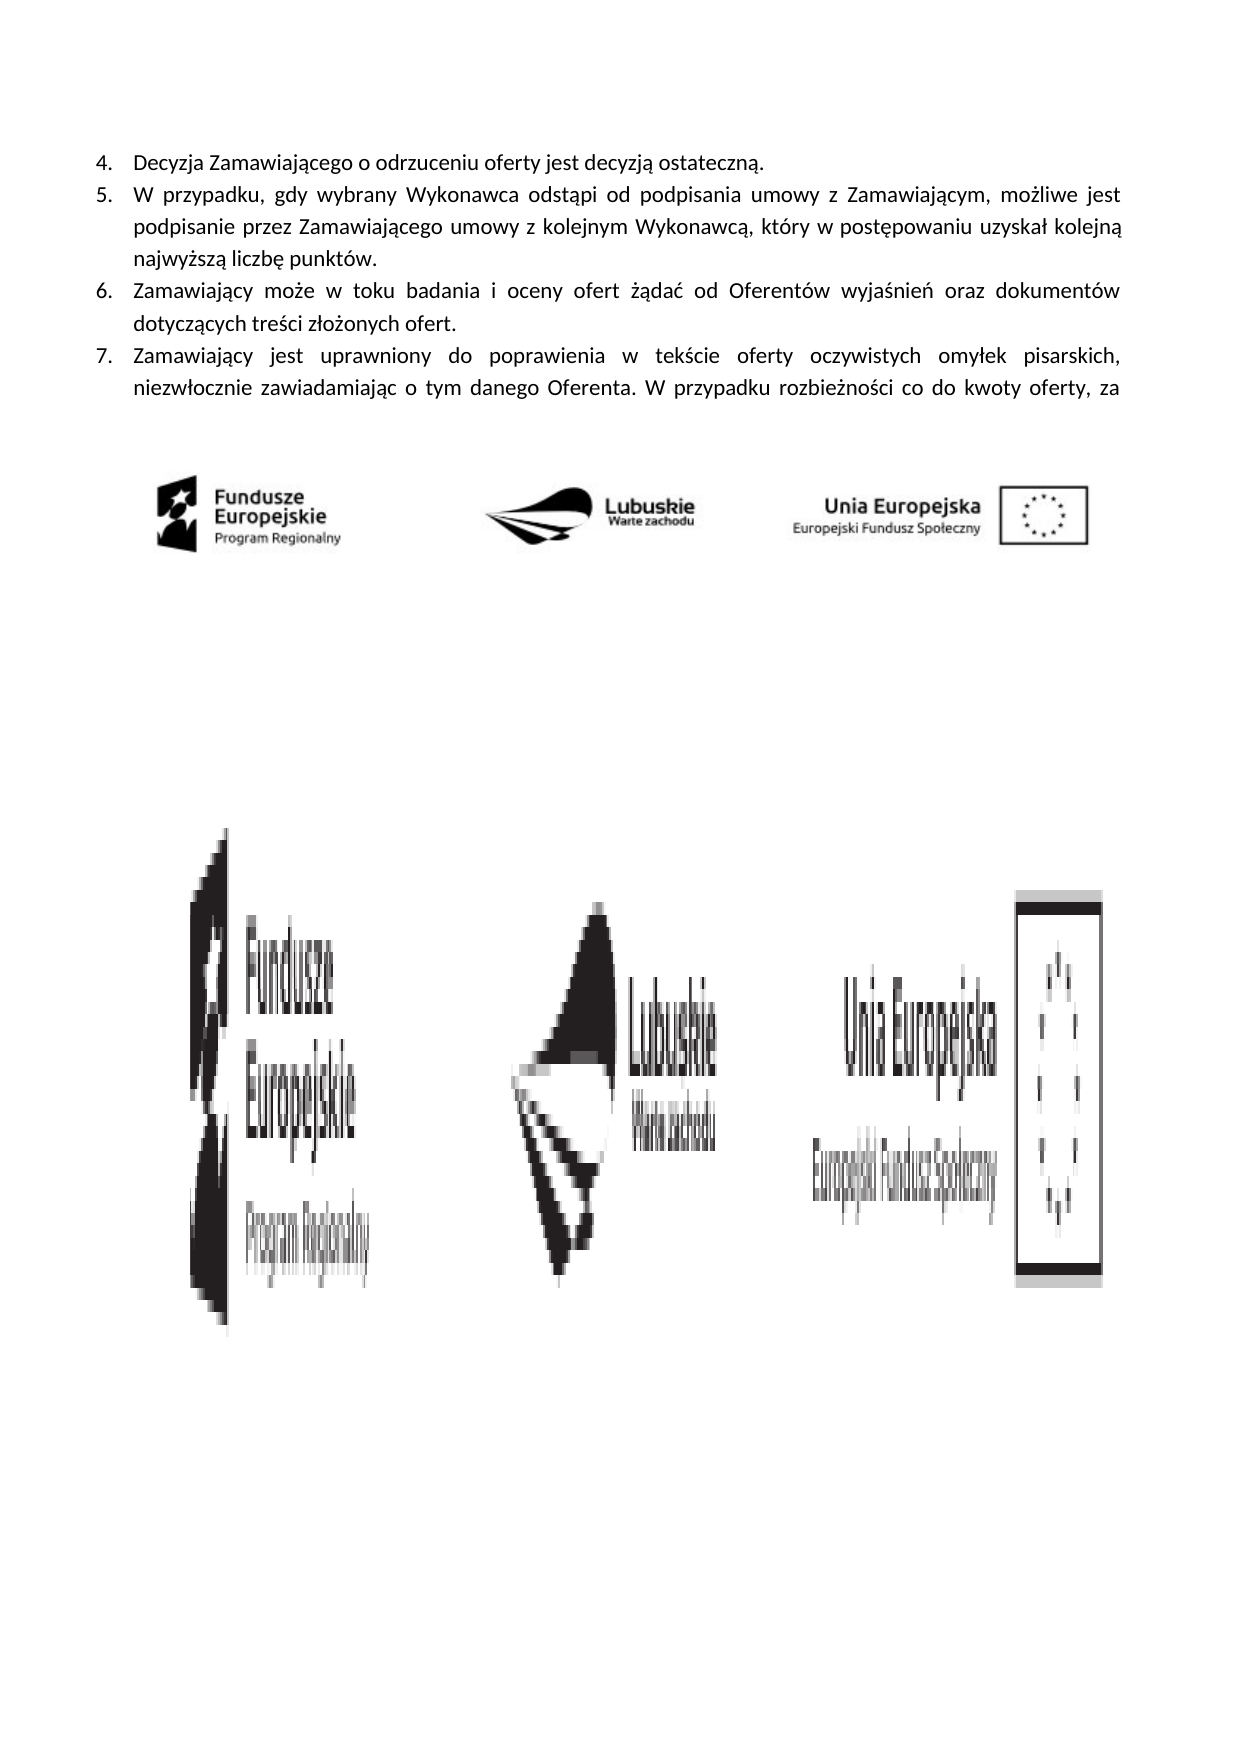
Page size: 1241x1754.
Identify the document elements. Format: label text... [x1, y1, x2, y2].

list Zamawiający jest uprawniony do poprawienia w tekście oferty oczywistych omyłek pisarskich, niezwłocznie zawiadamiając o tym danego Oferenta. W przypadku rozbieżności co do kwoty oferty, za cenę oferty Zamawiający przyjmuje kwotę wpisaną słownie. [96, 341, 1122, 401]
list Zamawiający może w toku badania i oceny ofert żądać od Oferentów wyjaśnień oraz dokumentów dotyczących treści złożonych ofert. [96, 276, 1122, 337]
picture [88, 425, 1194, 1636]
list Decyzja Zamawiającego o odrzuceniu oferty jest decyzją ostateczną. [96, 148, 1122, 176]
list W przypadku, gdy wybrany Wykonawca odstąpi od podpisania umowy z Zamawiającym, możliwe jest podpisanie przez Zamawiającego umowy z kolejnym Wykonawcą, który w postępowaniu uzyskał kolejną najwyższą liczbę punktów. [96, 180, 1122, 272]
